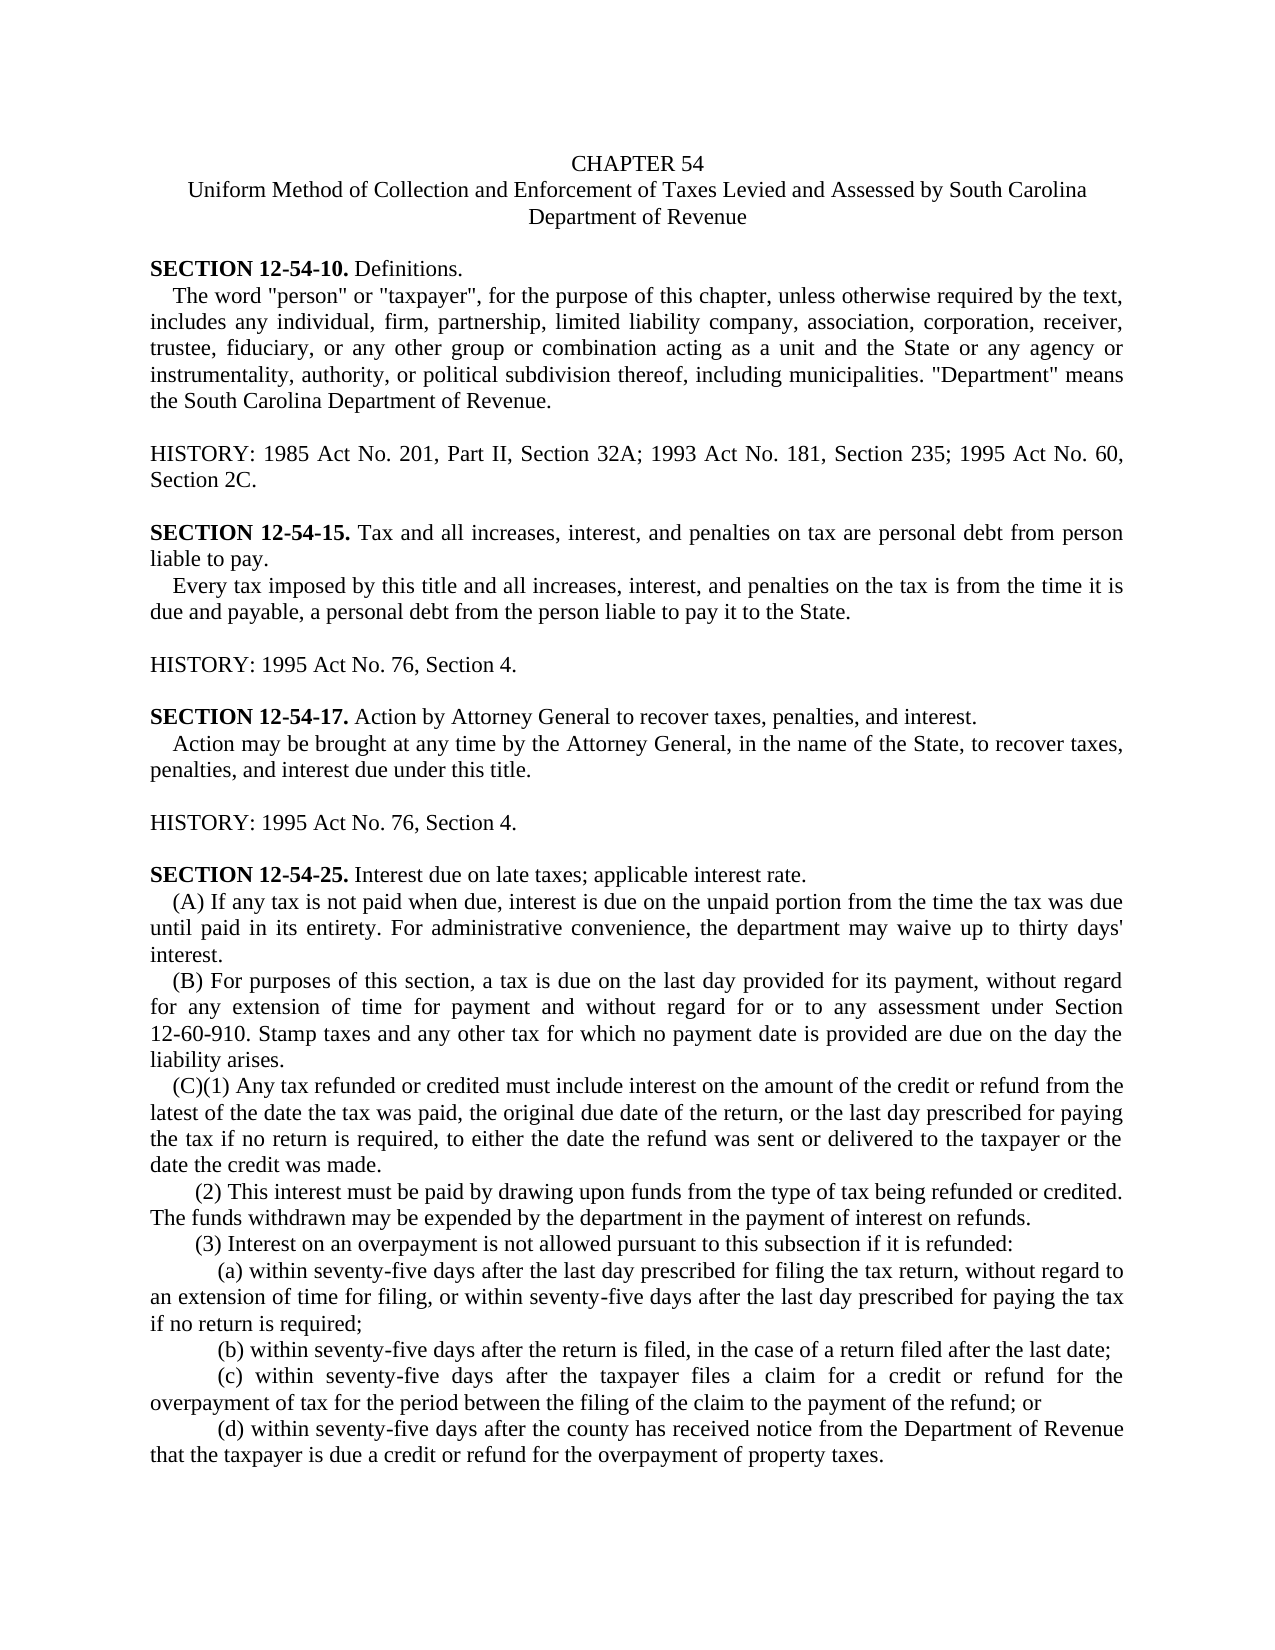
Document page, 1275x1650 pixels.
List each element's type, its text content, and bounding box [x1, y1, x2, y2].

text Every tax imposed by this title and all increases, interest, and penalties on the tax is from the time it is due and payable, a personal debt from the person liable to pay it to the State. [150, 572, 1125, 624]
text (b) within seventy-five days after the return is filed, in the case of a return filed after the last date; [150, 1336, 1125, 1362]
text HISTORY: 1995 Act No. 76, Section 4. [150, 651, 1125, 677]
text SECTION 12-54-17. Action by Attorney General to recover taxes, penalties, and interest. [150, 703, 1125, 730]
text The word "person" or "taxpayer", for the purpose of this chapter, unless otherwise required by the text, includes any individual, firm, partnership, limited liability company, association, corporation, receiver, trustee, fiduciary, or any other group or combination acting as a unit and the State or any agency or instrumentality, authority, or political subdivision thereof, including municipalities. "Department" means the South Carolina Department of Revenue. [150, 282, 1125, 413]
text (A) If any tax is not paid when due, interest is due on the unpaid portion from the time the tax was due until paid in its entirety. For administrative convenience, the department may waive up to thirty days' interest. [150, 888, 1125, 967]
text (3) Interest on an overpayment is not allowed pursuant to this subsection if it is refunded: [150, 1231, 1125, 1257]
text SECTION 12-54-15. Tax and all increases, interest, and penalties on tax are personal debt from person liable to pay. [150, 519, 1125, 572]
text SECTION 12-54-10. Definitions. [150, 255, 1125, 282]
text (B) For purposes of this section, a tax is due on the last day provided for its payment, without regard for any extension of time for payment and without regard for or to any assessment under Section 12-60-910. Stamp taxes and any other tax for which no payment date is provided are due on the day the liability arises. [150, 967, 1125, 1072]
text (d) within seventy-five days after the county has received notice from the Department of Revenue that the taxpayer is due a credit or refund for the overpayment of property taxes. [150, 1415, 1125, 1468]
text HISTORY: 1985 Act No. 201, Part II, Section 32A; 1993 Act No. 181, Section 235; 1995 Act No. 60, Section 2C. [150, 440, 1125, 493]
text (C)(1) Any tax refunded or credited must include interest on the amount of the credit or refund from the latest of the date the tax was paid, the original due date of the return, or the last day prescribed for paying the tax if no return is required, to either the date the refund was sent or delivered to the taxpayer or the date the credit was made. [150, 1072, 1125, 1178]
text (c) within seventy-five days after the taxpayer files a claim for a credit or refund for the overpayment of tax for the period between the filing of the claim to the payment of the refund; or [150, 1362, 1125, 1415]
text Action may be brought at any time by the Attorney General, in the name of the State, to recover taxes, penalties, and interest due under this title. [150, 730, 1125, 782]
text SECTION 12-54-25. Interest due on late taxes; applicable interest rate. [150, 862, 1125, 888]
text (a) within seventy-five days after the last day prescribed for filing the tax return, without regard to an extension of time for filing, or within seventy-five days after the last day prescribed for paying the tax if no return is required; [150, 1257, 1125, 1336]
text Uniform Method of Collection and Enforcement of Taxes Levied and Assessed by South Carolina Department of Revenue [150, 176, 1125, 229]
text HISTORY: 1995 Act No. 76, Section 4. [150, 809, 1125, 835]
text CHAPTER 54 [150, 150, 1125, 176]
text (2) This interest must be paid by drawing upon funds from the type of tax being refunded or credited. The funds withdrawn may be expended by the department in the payment of interest on refunds. [150, 1178, 1125, 1231]
